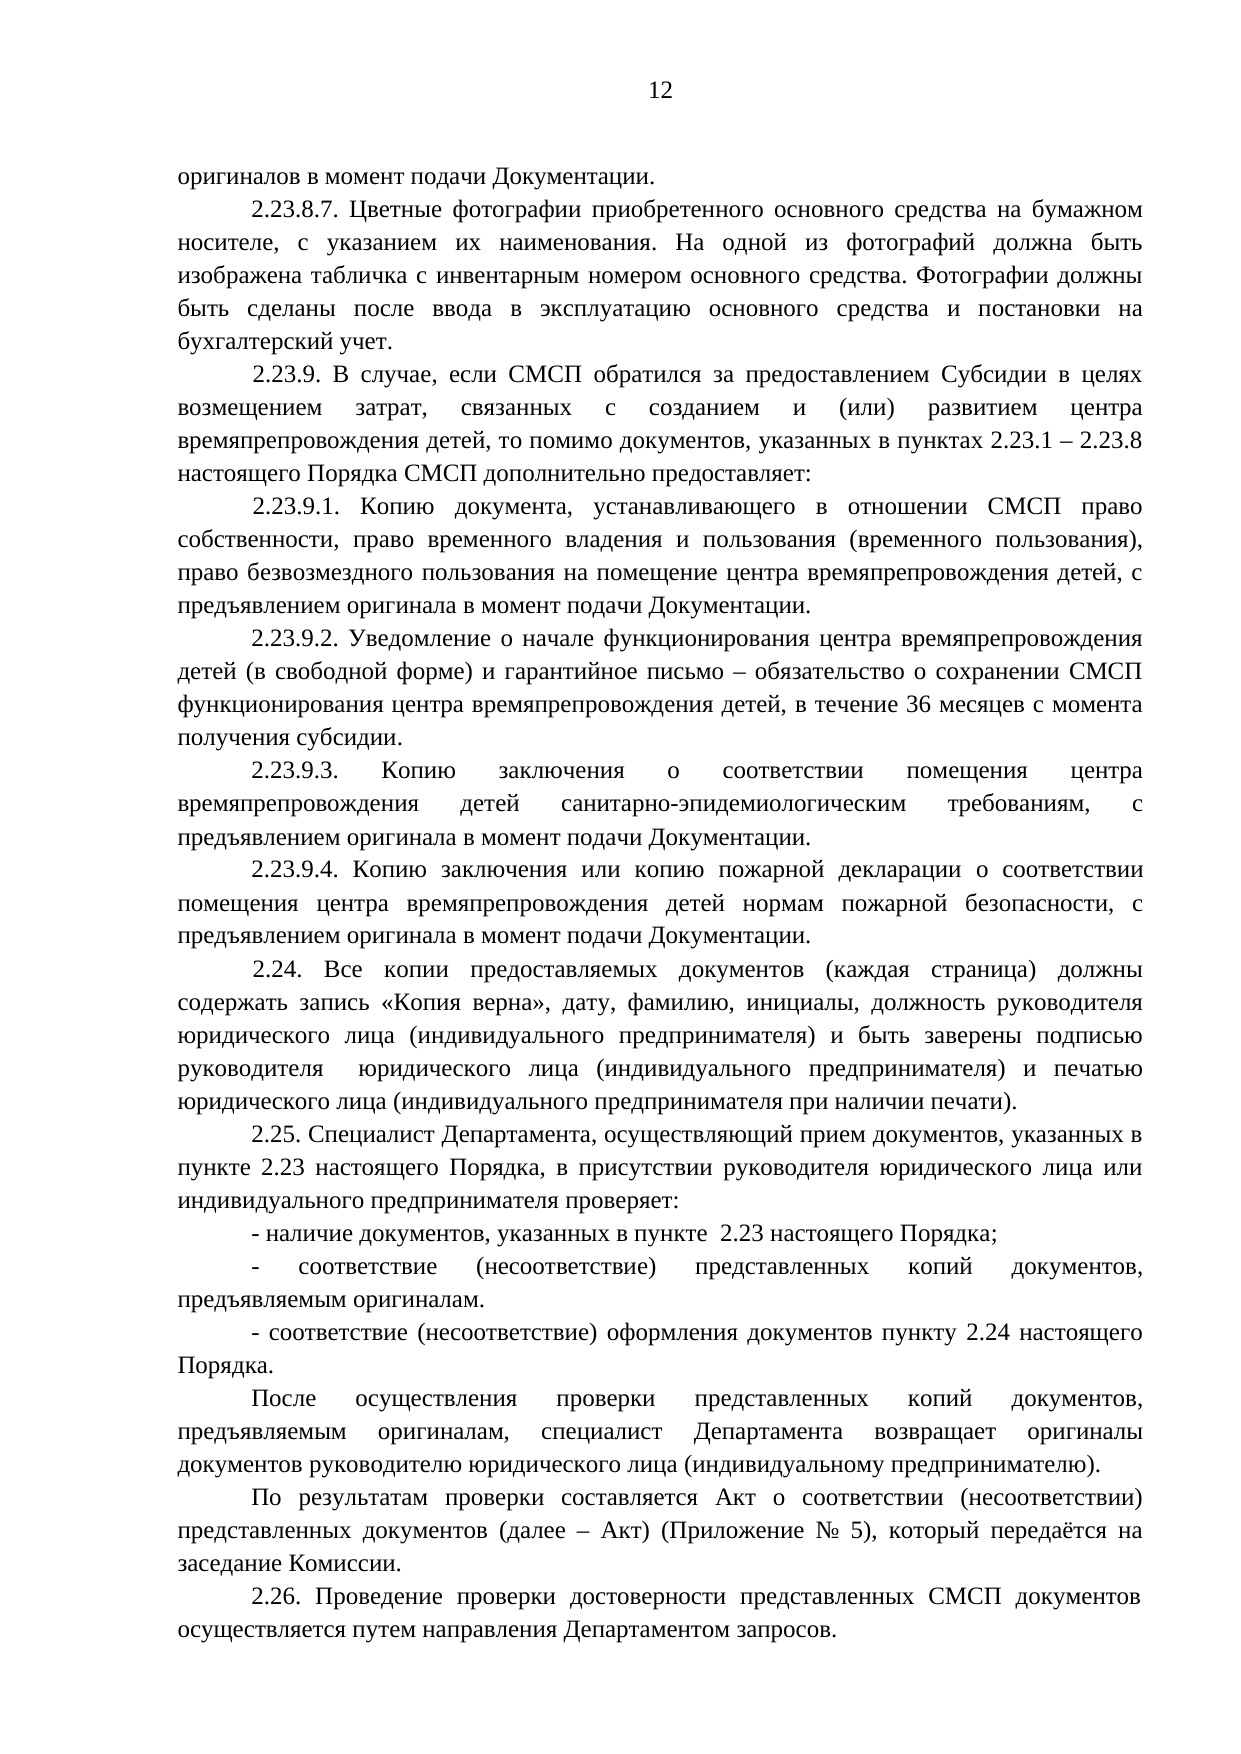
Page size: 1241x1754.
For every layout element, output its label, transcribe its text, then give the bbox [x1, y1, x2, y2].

text 2.23.8.7. Цветные фотографии приобретенного основного средства на бумажном носителе, с указанием их наименования. На одной из фотографий должна быть изображена табличка с инвентарным номером основного средства. Фотографии должны быть сделаны после ввода в эксплуатацию основного средства и постановки на бухгалтерский учет. [177, 194, 1144, 355]
text - наличие документов, указанных в пункте 2.23 настоящего Порядка; [177, 1218, 1144, 1247]
text - соответствие (несоответствие) представленных копий документов, предъявляемым оригиналам. [177, 1251, 1144, 1313]
text 2.26. Проведение проверки достоверности представленных СМСП документов осуществляется путем направления Департаментом запросов. [177, 1581, 1142, 1643]
text 2.24. Все копии предоставляемых документов (каждая страница) должны содержать запись «Копия верна», дату, фамилию, инициалы, должность руководителя юридического лица (индивидуального предпринимателя) и быть заверены подписью руководителя юридического лица (индивидуального предпринимателя) и печатью юридического лица (индивидуального предпринимателя при наличии печати). [177, 954, 1144, 1114]
text - соответствие (несоответствие) оформления документов пункту 2.24 настоящего Порядка. [177, 1317, 1144, 1379]
text 2.23.9.2. Уведомление о начале функционирования центра времяпрепровождения детей (в свободной форме) и гарантийное письмо – обязательство о сохранении СМСП функционирования центра времяпрепровождения детей, в течение 36 месяцев с момента получения субсидии. [177, 623, 1144, 751]
text 2.23.9.3. Копию заключения о соответствии помещения центра времяпрепровождения детей санитарно-эпидемиологическим требованиям, с предъявлением оригинала в момент подачи Документации. [177, 756, 1144, 850]
text 2.25. Специалист Департамента, осуществляющий прием документов, указанных в пункте 2.23 настоящего Порядка, в присутствии руководителя юридического лица или индивидуального предпринимателя проверяет: [177, 1119, 1144, 1213]
text 2.23.9.1. Копию документа, устанавливающего в отношении СМСП право собственности, право временного владения и пользования (временного пользования), право безвозмездного пользования на помещение центра времяпрепровождения детей, с предъявлением оригинала в момент подачи Документации. [177, 491, 1144, 619]
text После осуществления проверки представленных копий документов, предъявляемым оригиналам, специалист Департамента возвращает оригиналы документов руководителю юридического лица (индивидуальному предпринимателю). [177, 1383, 1144, 1478]
text 2.23.9.4. Копию заключения или копию пожарной декларации о соответствии помещения центра времяпрепровождения детей нормам пожарной безопасности, с предъявлением оригинала в момент подачи Документации. [177, 854, 1144, 949]
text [177, 161, 1144, 190]
text 2.23.9. В случае, если СМСП обратился за предоставлением Субсидии в целях возмещением затрат, связанных с созданием и (или) развитием центра времяпрепровождения детей, то помимо документов, указанных в пунктах 2.23.1 – 2.23.8 настоящего Порядка СМСП дополнительно предоставляет: [177, 359, 1144, 487]
text По результатам проверки составляется Акт о соответствии (несоответствии) представленных документов (далее – Акт) (Приложение № 5), который передаётся на заседание Комиссии. [177, 1482, 1144, 1577]
